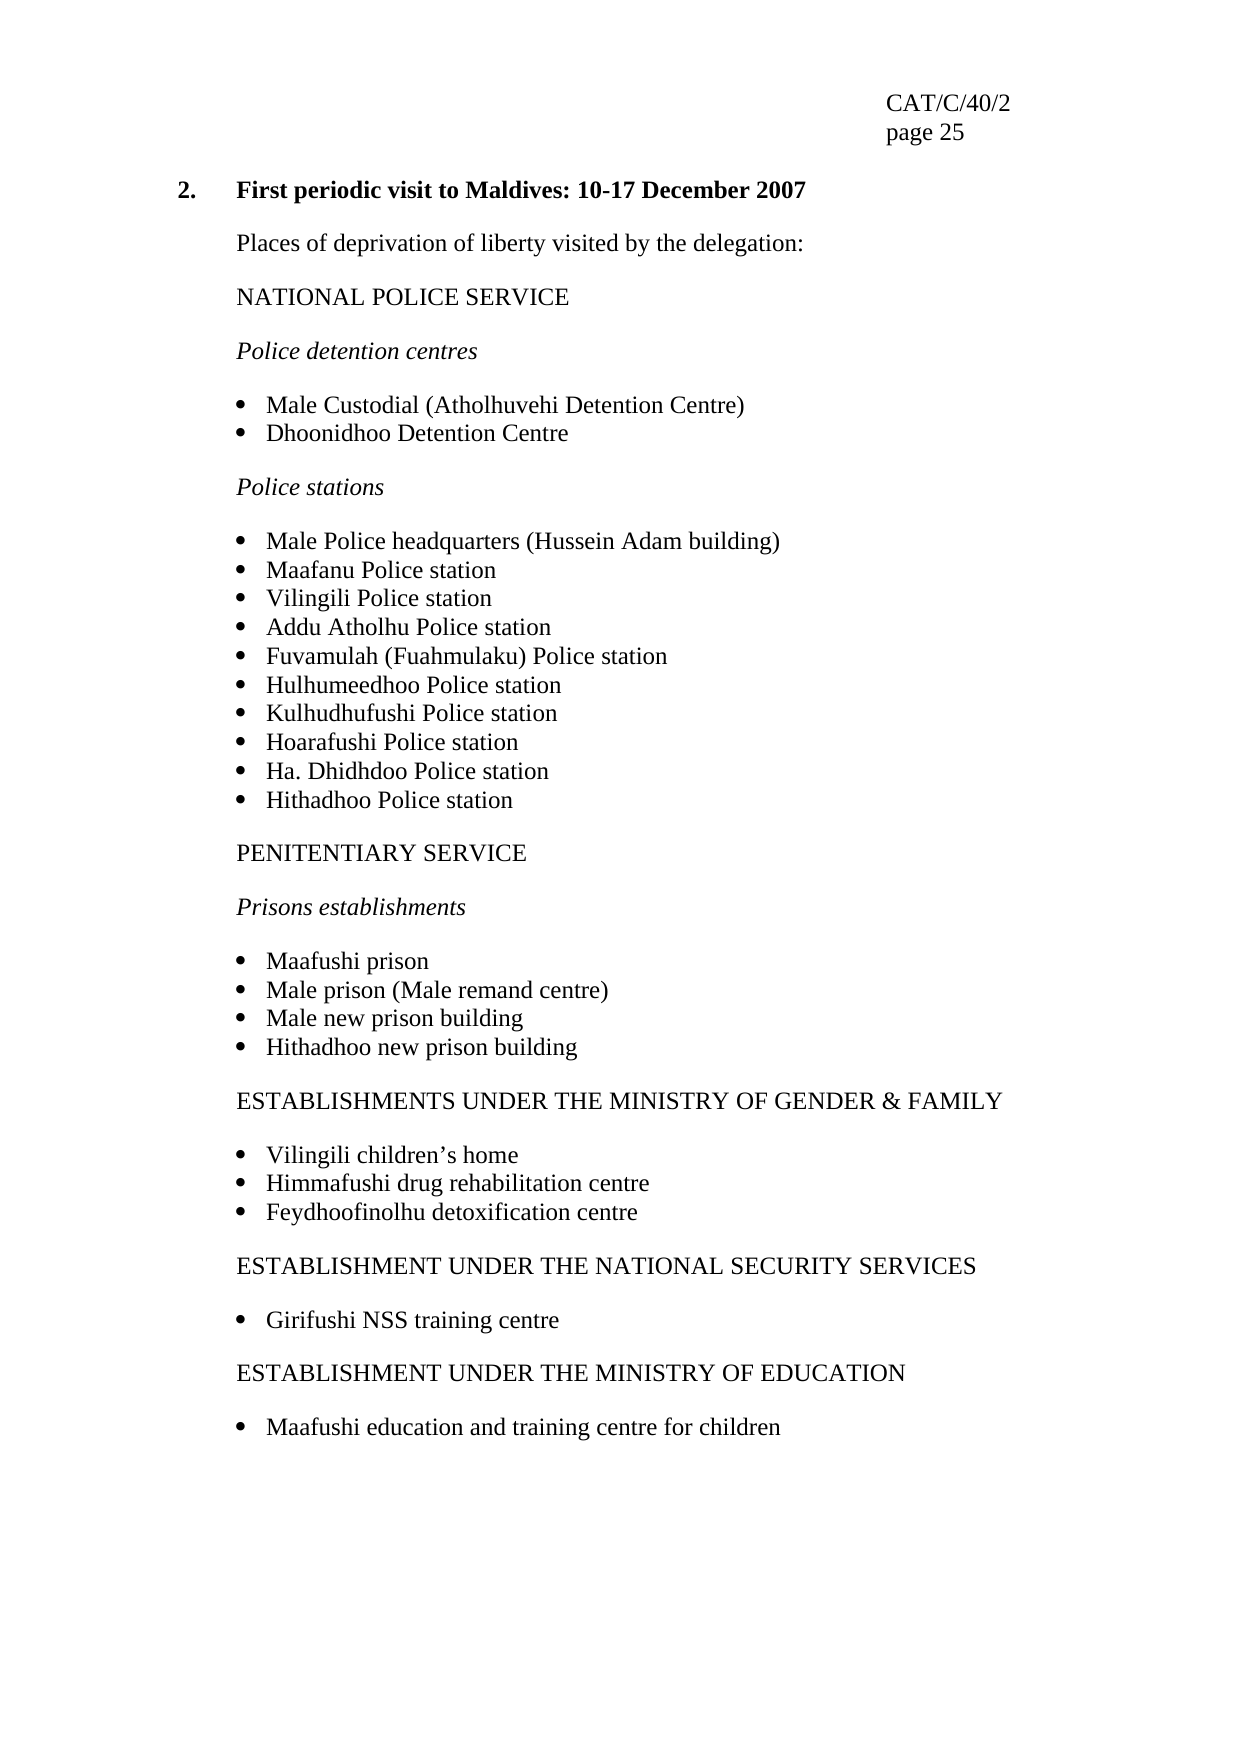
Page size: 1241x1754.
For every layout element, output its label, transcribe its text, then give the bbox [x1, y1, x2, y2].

text PENITENTIARY SERVICE [236, 838, 1152, 867]
subtitle Prisons establishments [236, 892, 1152, 921]
subtitle Police stations [236, 472, 1152, 501]
text Vilingili Police station [236, 583, 1152, 612]
text Hithadhoo new prison building [236, 1032, 1152, 1061]
text Maafanu Police station [236, 555, 1152, 583]
text Dhoonidhoo Detention Centre [236, 418, 1152, 447]
text Feydhoofinolhu detoxification centre [236, 1197, 1152, 1226]
text Girifushi NSS training centre [236, 1305, 1152, 1333]
text ESTABLISHMENTS UNDER THE MINISTRY OF GENDER & FAMILY [236, 1086, 1152, 1115]
text Hithadhoo Police station [236, 785, 1152, 813]
text Places of deprivation of liberty visited by the delegation: [236, 228, 1152, 257]
text Maafushi education and training centre for children [236, 1412, 1152, 1441]
text Male new prison building [236, 1003, 1152, 1032]
text Male Police headquarters (Hussein Adam building) [236, 526, 1152, 555]
text Male prison (Male remand centre) [236, 975, 1152, 1003]
text NATIONAL POLICE SERVICE [236, 282, 1152, 311]
text Hulhumeedhoo Police station [236, 670, 1152, 698]
text Ha. Dhidhdoo Police station [236, 756, 1152, 785]
subtitle Police detention centres [236, 336, 1152, 365]
text Maafushi prison [236, 946, 1152, 975]
text Male Custodial (Atholhuvehi Detention Centre) [236, 390, 1152, 418]
text Vilingili children’s home [236, 1140, 1152, 1168]
subtitle 2. First periodic visit to Maldives: 10-17 December 2007 [177, 175, 1152, 203]
text ESTABLISHMENT UNDER THE NATIONAL SECURITY SERVICES [236, 1251, 1152, 1280]
text ESTABLISHMENT UNDER THE MINISTRY OF EDUCATION [236, 1358, 1152, 1387]
text Kulhudhufushi Police station [236, 698, 1152, 727]
text Fuvamulah (Fuahmulaku) Police station [236, 641, 1152, 670]
text Hoarafushi Police station [236, 727, 1152, 756]
text Himmafushi drug rehabilitation centre [236, 1168, 1152, 1197]
text Addu Atholhu Police station [236, 612, 1152, 641]
